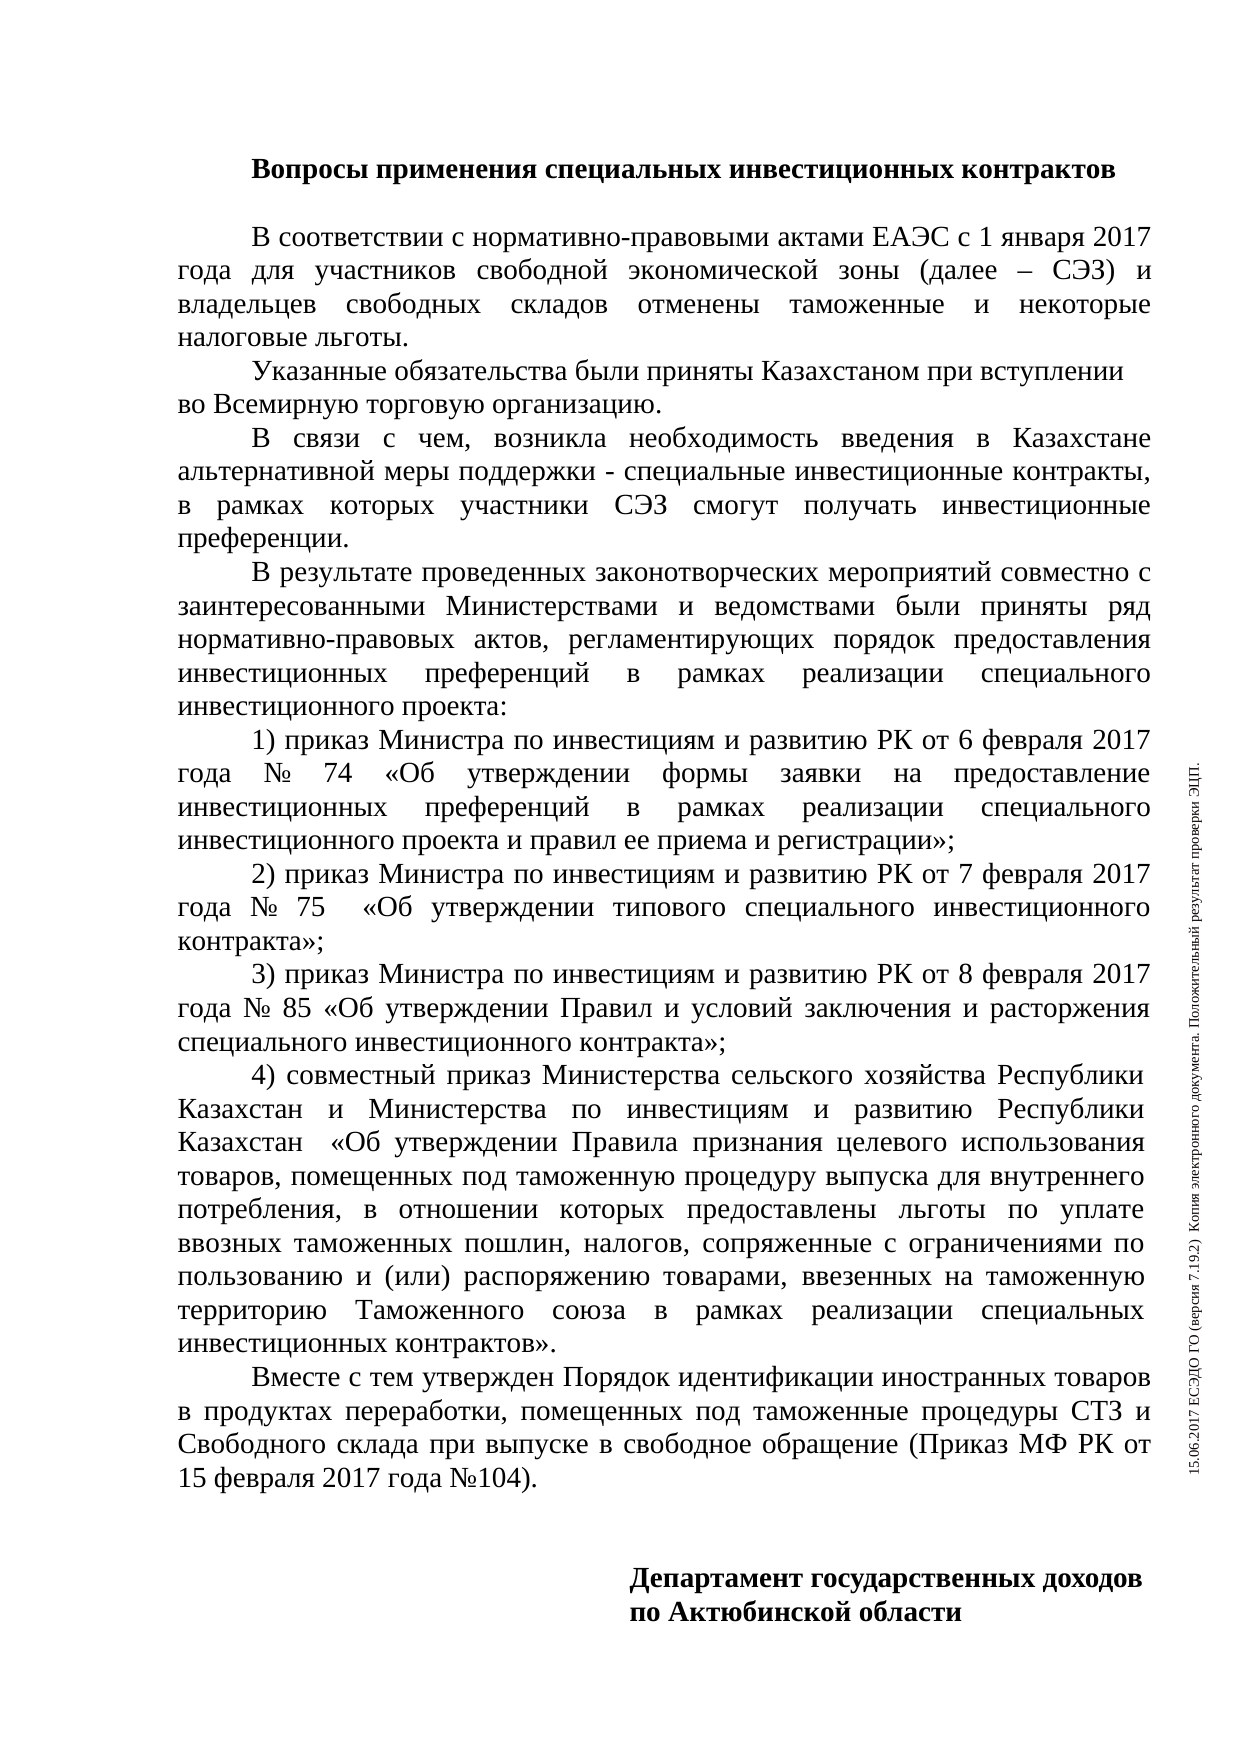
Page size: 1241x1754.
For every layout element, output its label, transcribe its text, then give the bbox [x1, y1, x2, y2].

text 2) приказ Министра по инвестициям и развитию РК от 7 февраля 2017 года № 75 «Об утверждении типового специального инвестиционного контракта»; [177, 856, 1152, 957]
text В результате проведенных законотворческих мероприятий совместно с заинтересованными Министерствами и ведомствами были приняты ряд нормативно-правовых актов, регламентирующих порядок предоставления инвестиционных преференций в рамках реализации специального инвестиционного проекта: [177, 554, 1152, 722]
text В связи с чем, возникла необходимость введения в Казахстане альтернативной меры поддержки - специальные инвестиционные контракты, в рамках которых участники СЭЗ смогут получать инвестиционные преференции. [177, 420, 1152, 554]
subtitle по Актюбинской области [177, 1594, 1152, 1627]
text Указанные обязательства были приняты Казахстаном при вступлении во Всемирную торговую организацию. [177, 353, 1152, 420]
text 3) приказ Министра по инвестициям и развитию РК от 8 февраля 2017 года № 85 «Об утверждении Правил и условий заключения и расторжения специального инвестиционного контракта»; [177, 957, 1152, 1057]
text 4) совместный приказ Министерства сельского хозяйства Республики Казахстан и Министерства по инвестициям и развитию Республики Казахстан «Об утверждении Правила признания целевого использования товаров, помещенных под таможенную процедуру выпуска для внутреннего потребления, в отношении которых предоставлены льготы по уплате ввозных таможенных пошлин, налогов, сопряженные с ограничениями по пользованию и (или) распоряжению товарами, ввезенных на таможенную территорию Таможенного союза в рамках реализации специальных инвестиционных контрактов». [177, 1057, 1145, 1359]
text 1) приказ Министра по инвестициям и развитию РК от 6 февраля 2017 года № 74 «Об утверждении формы заявки на предоставление инвестиционных преференций в рамках реализации специального инвестиционного проекта и правил ее приема и регистрации»; [177, 722, 1152, 856]
text В соответствии с нормативно-правовыми актами ЕАЭС с 1 января 2017 года для участников свободной экономической зоны (далее – СЭЗ) и владельцев свободных складов отменены таможенные и некоторые налоговые льготы. [177, 219, 1152, 353]
text Вопросы применения специальных инвестиционных контрактов [177, 152, 1152, 185]
text Вместе с тем утвержден Порядок идентификации иностранных товаров в продуктах переработки, помещенных под таможенные процедуры СТЗ и Свободного склада при выпуске в свободное обращение (Приказ МФ РК от 15 февраля 2017 года №104). [177, 1359, 1152, 1493]
subtitle Департамент государственных доходов [177, 1560, 1152, 1594]
